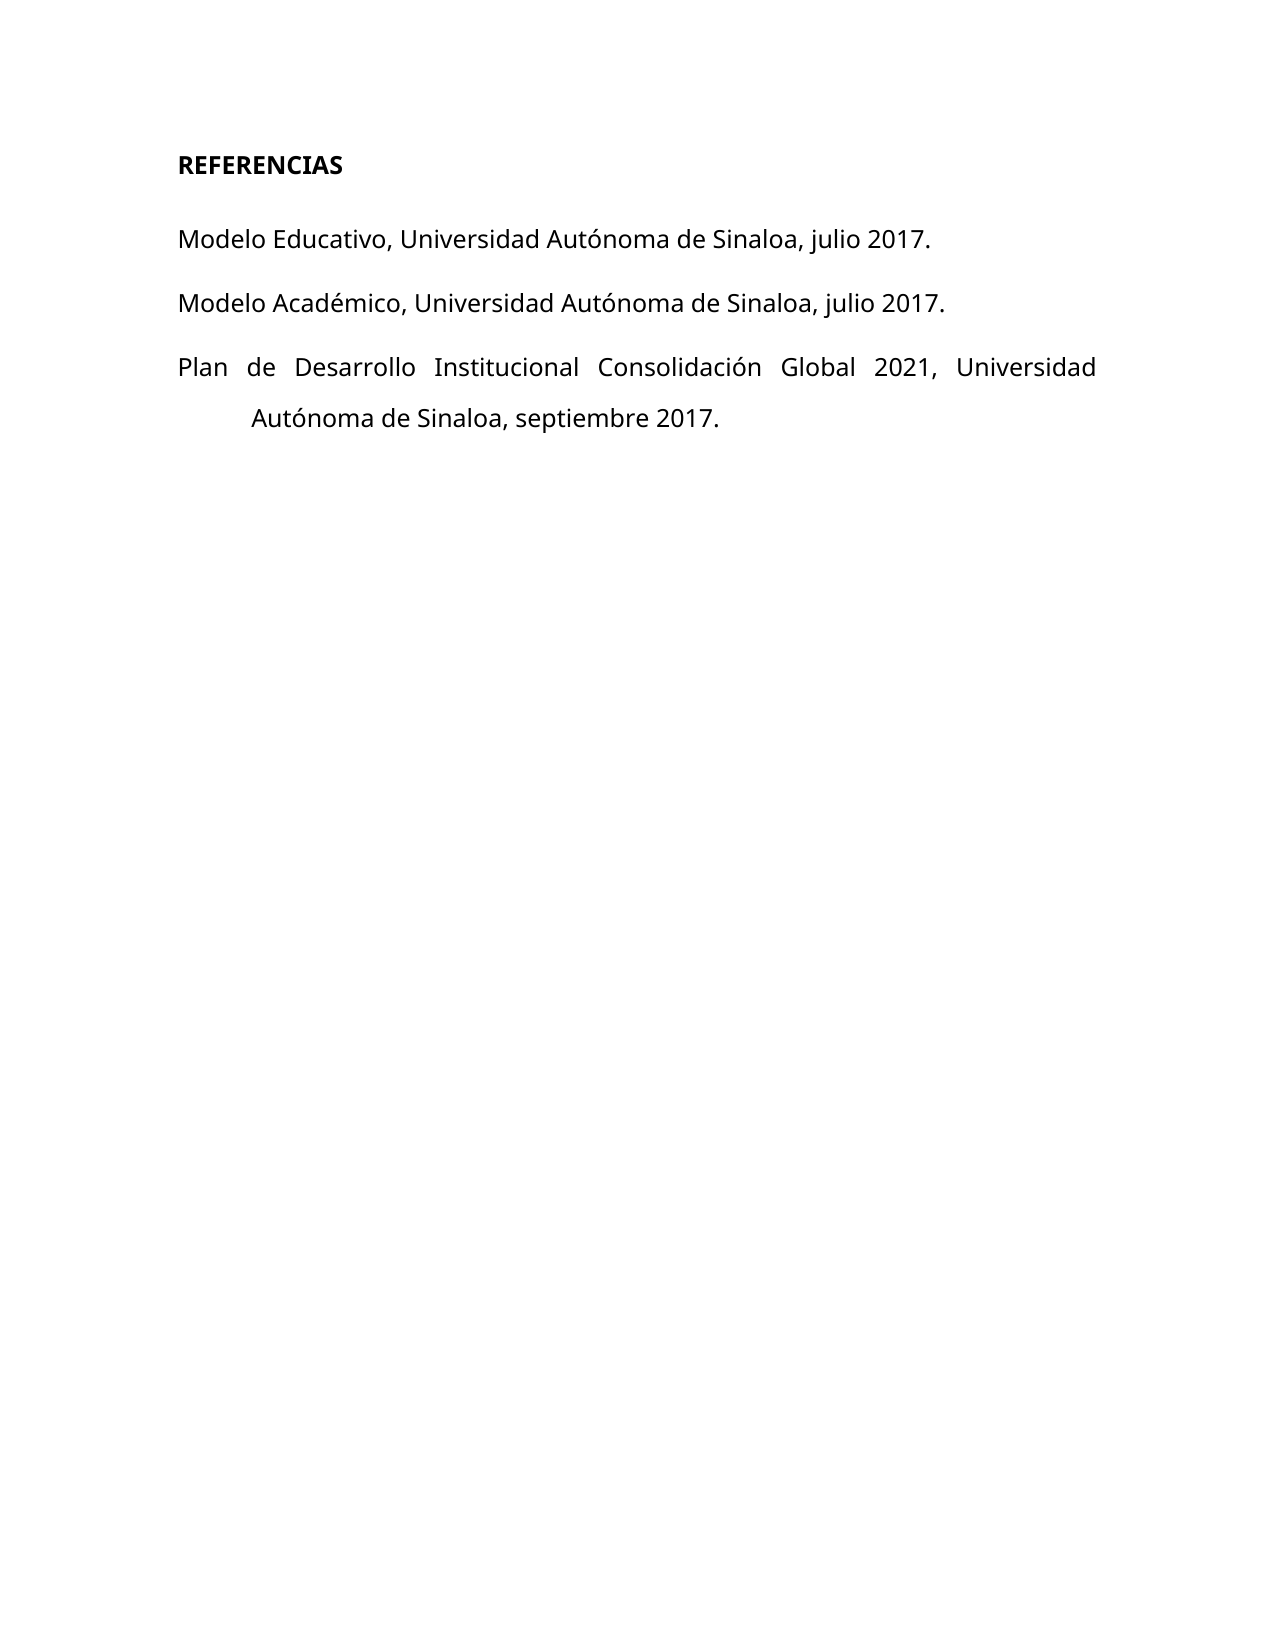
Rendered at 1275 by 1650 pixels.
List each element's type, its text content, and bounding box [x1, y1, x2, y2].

text REFERENCIAS [177, 148, 1098, 182]
text Plan de Desarrollo Institucional Consolidación Global 2021, Universidad Autónoma de Sinaloa, septiembre 2017. [177, 349, 1098, 434]
text Modelo Educativo, Universidad Autónoma de Sinaloa, julio 2017. [177, 222, 1098, 256]
text Modelo Académico, Universidad Autónoma de Sinaloa, julio 2017. [177, 286, 1098, 320]
